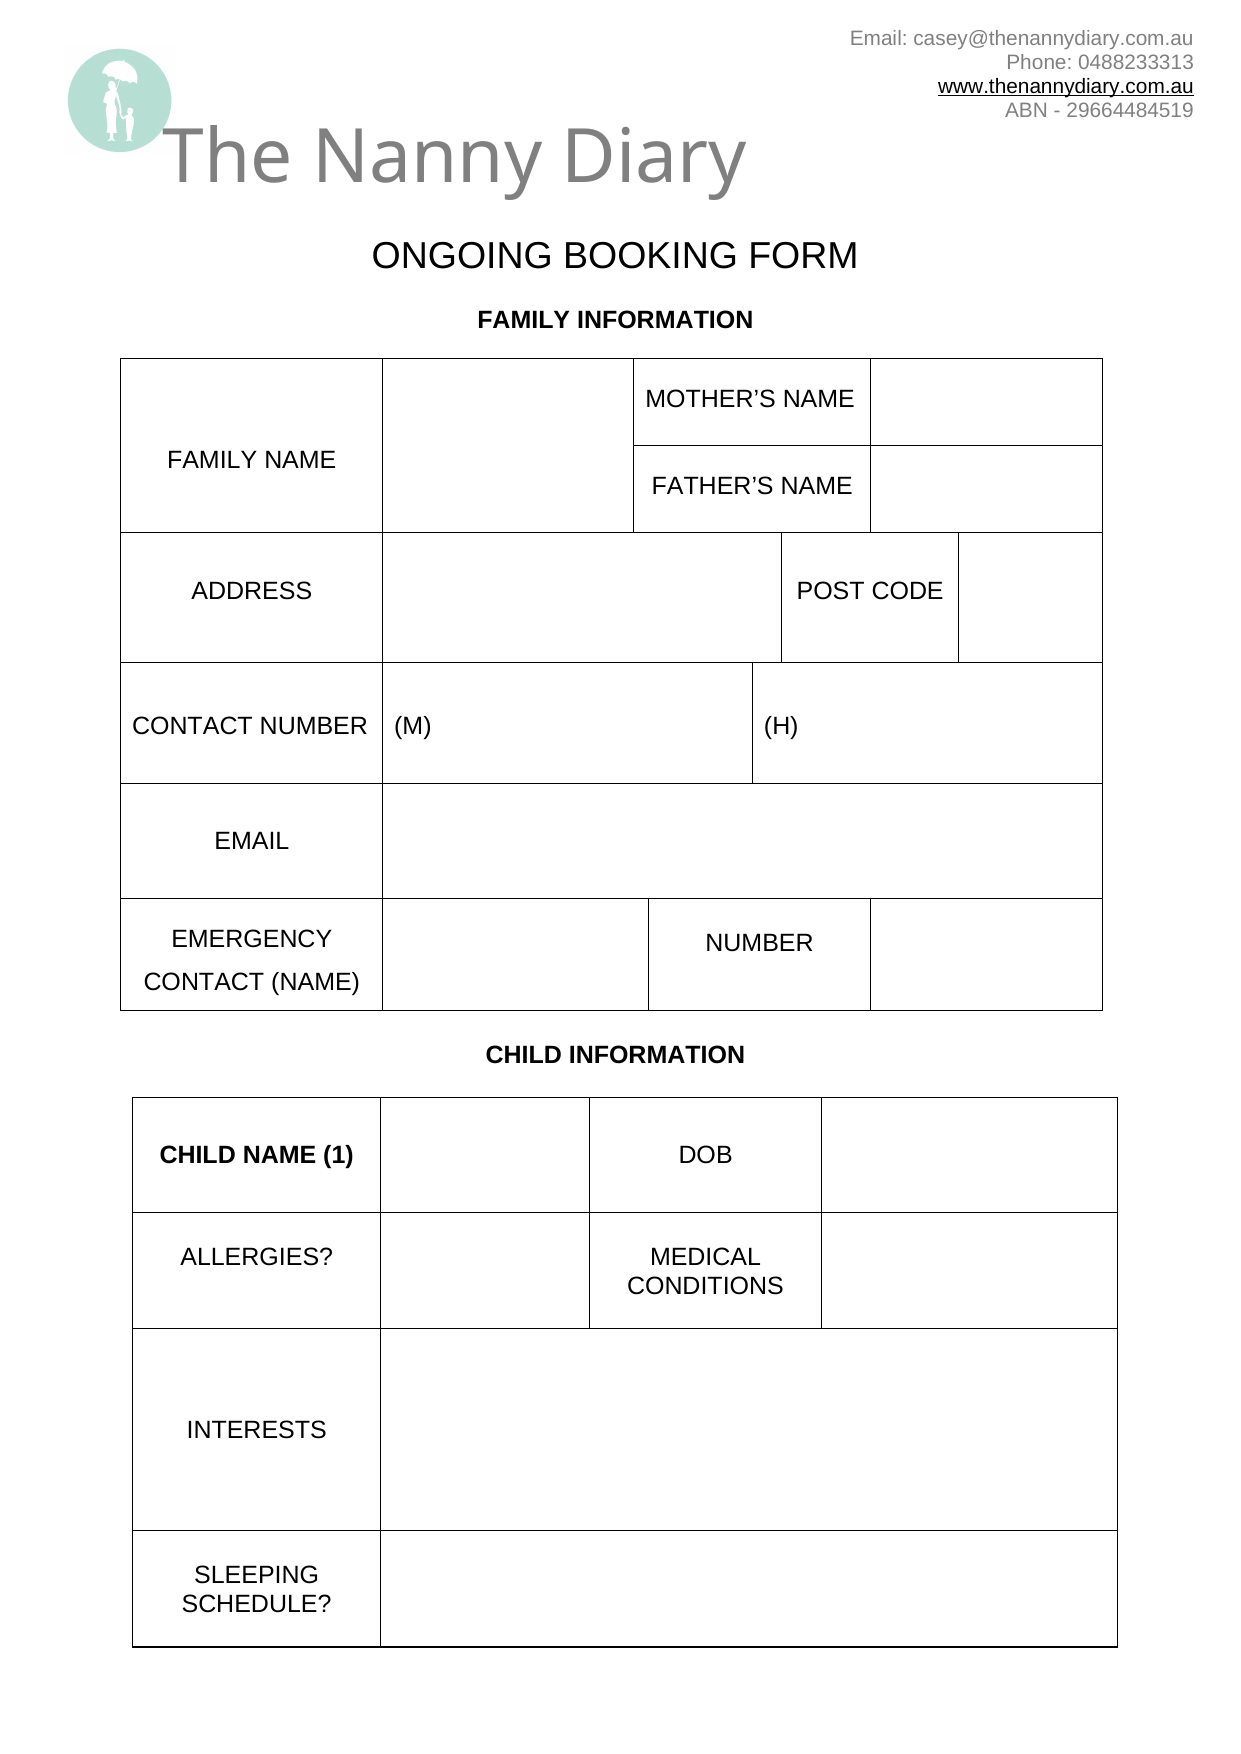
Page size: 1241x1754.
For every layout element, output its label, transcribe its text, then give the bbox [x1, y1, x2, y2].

table_header [871, 359, 1102, 444]
table_cell EMERGENCY CONTACT (NAME) [121, 899, 382, 1010]
table_cell [381, 1329, 1117, 1530]
table_cell [822, 1213, 1117, 1328]
picture [61, 44, 178, 157]
table_cell POST CODE [782, 533, 958, 662]
table_cell [871, 446, 1102, 532]
table_cell (M) [383, 663, 752, 783]
table_cell [381, 1213, 589, 1328]
table_cell EMAIL [121, 784, 382, 898]
table_cell [381, 1531, 1117, 1646]
table_cell NUMBER [649, 899, 870, 1010]
text ONGOING BOOKING FORM [177, 233, 1053, 277]
table_cell [871, 899, 1102, 1010]
table_cell [383, 784, 1102, 898]
table_cell ALLERGIES? [133, 1213, 380, 1328]
table_header [822, 1098, 1117, 1212]
table_cell SLEEPING SCHEDULE? [133, 1531, 380, 1646]
table_header [383, 359, 633, 532]
table_header FAMILY NAME [121, 359, 382, 532]
table_cell [383, 899, 648, 1010]
table_header MOTHER’S NAME [634, 359, 870, 444]
table_header CHILD NAME (1) [133, 1098, 380, 1212]
table_cell CONTACT NUMBER [121, 663, 382, 783]
table_cell (H) [753, 663, 1102, 783]
table_header [381, 1098, 589, 1212]
table_cell ADDRESS [121, 533, 382, 662]
table_cell [383, 533, 781, 662]
text CHILD INFORMATION [177, 1040, 1053, 1068]
table_header DOB [590, 1098, 821, 1212]
table_cell INTERESTS [133, 1329, 380, 1530]
table_cell MEDICAL CONDITIONS [590, 1213, 821, 1328]
table_cell [959, 533, 1102, 662]
text FAMILY INFORMATION [177, 305, 1053, 334]
table_cell FATHER’S NAME [634, 446, 870, 532]
